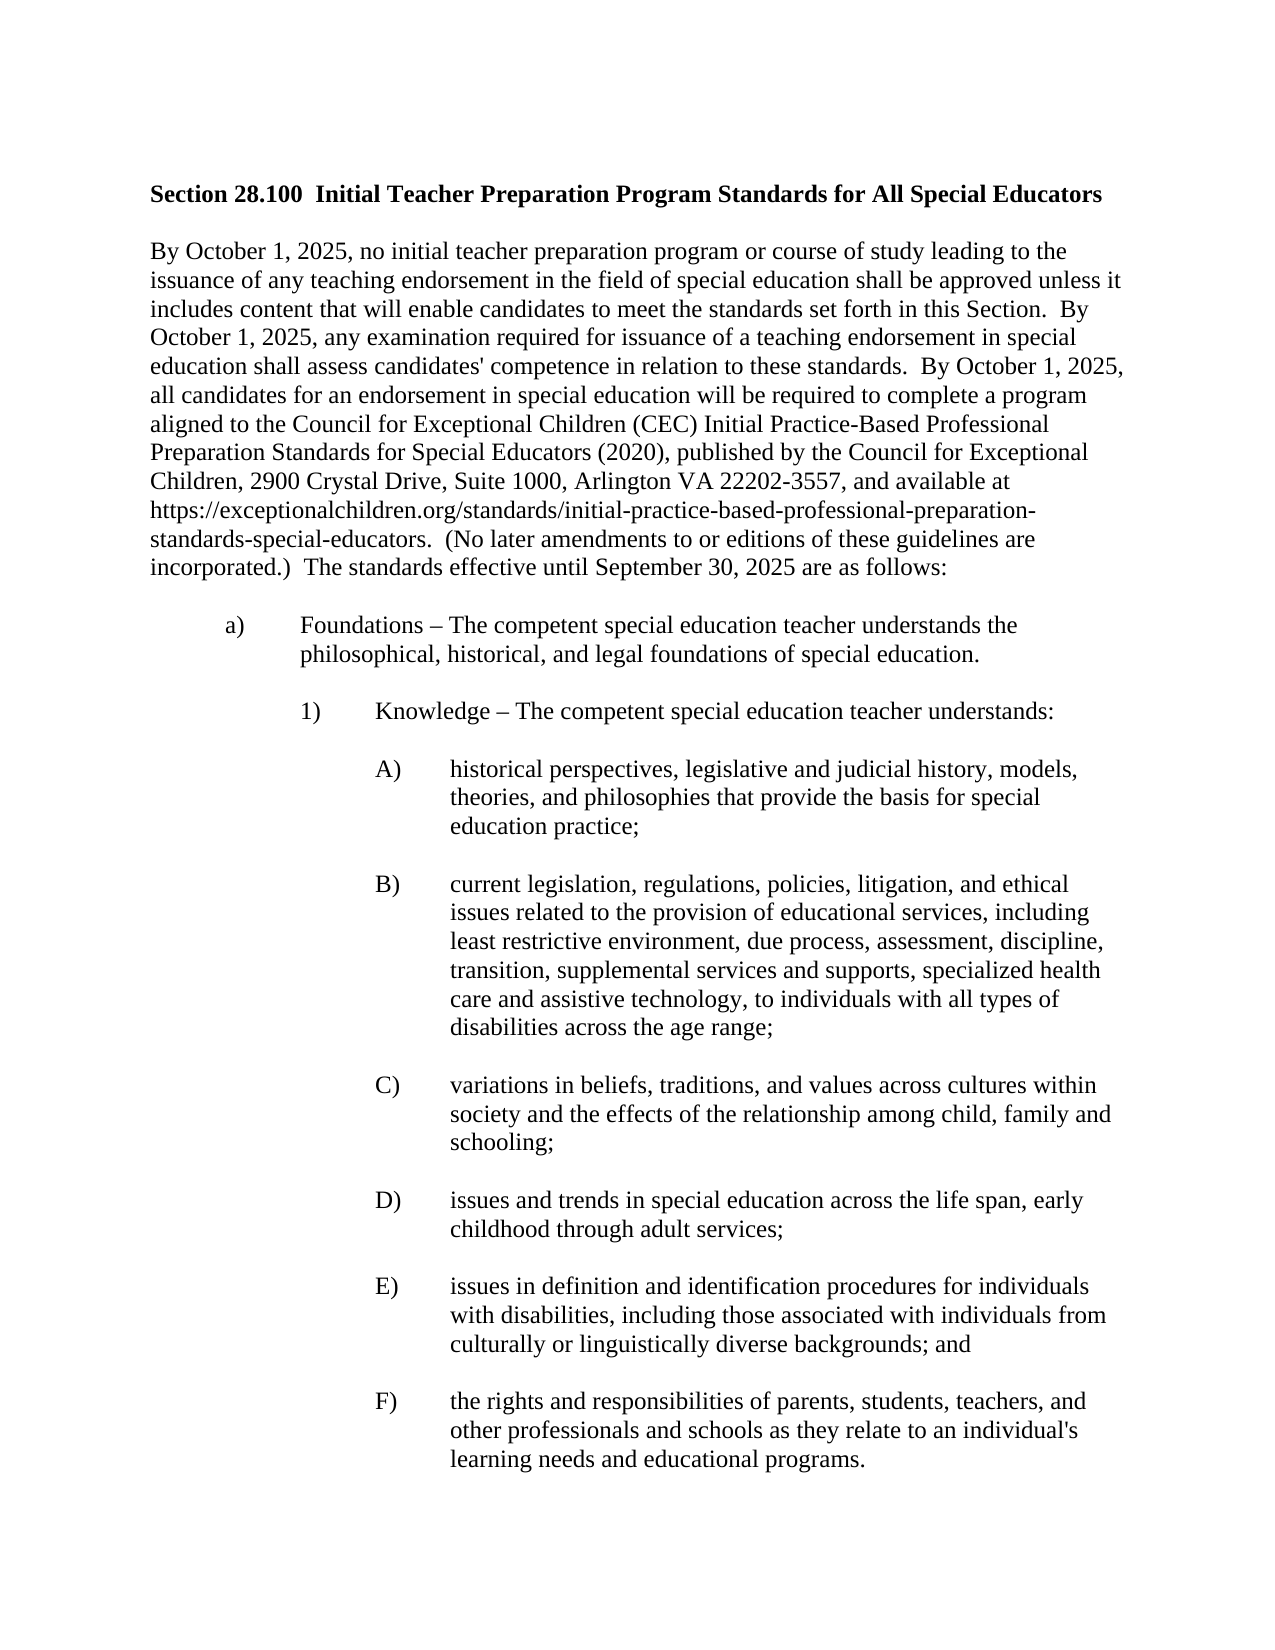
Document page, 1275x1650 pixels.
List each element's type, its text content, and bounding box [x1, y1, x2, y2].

text E) issues in definition and identification procedures for individuals with disabilities, including those associated with individuals from culturally or linguistically diverse backgrounds; and [375, 1271, 1125, 1357]
text F) the rights and responsibilities of parents, students, teachers, and other professionals and schools as they relate to an individual's learning needs and educational programs. [375, 1386, 1125, 1472]
text D) issues and trends in special education across the life span, early childhood through adult services; [375, 1185, 1125, 1242]
text A) historical perspectives, legislative and judicial history, models, theories, and philosophies that provide the basis for special education practice; [375, 754, 1125, 840]
text C) variations in beliefs, traditions, and values across cultures within society and the effects of the relationship among child, family and schooling; [375, 1070, 1125, 1156]
text 1) Knowledge – The competent special education teacher understands: [300, 696, 1125, 725]
text By October 1, 2025, no initial teacher preparation program or course of study leading to the issuance of any teaching endorsement in the field of special education shall be approved unless it includes content that will enable candidates to meet the standards set forth in this Section. By October 1, 2025, any examination required for issuance of a teaching endorsement in special education shall assess candidates' competence in relation to these standards. By October 1, 2025, all candidates for an endorsement in special education will be required to complete a program aligned to the Council for Exceptional Children (CEC) Initial Practice-Based Professional Preparation Standards for Special Educators (2020), published by the Council for Exceptional Children, 2900 Crystal Drive, Suite 1000, Arlington VA 22202-3557, and available at https://exceptionalchildren.org/standards/initial-practice-based-professional-preparation-standards-special-educators. (No later amendments to or editions of these guidelines are incorporated.) The standards effective until September 30, 2025 are as follows: [150, 236, 1125, 581]
text Section 28.100 Initial Teacher Preparation Program Standards for All Special Educators [150, 179, 1125, 207]
text a) Foundations – The competent special education teacher understands the philosophical, historical, and legal foundations of special education. [225, 610, 1125, 667]
text B) current legislation, regulations, policies, litigation, and ethical issues related to the provision of educational services, including least restrictive environment, due process, assessment, discipline, transition, supplemental services and supports, specialized health care and assistive technology, to individuals with all types of disabilities across the age range; [375, 869, 1125, 1041]
